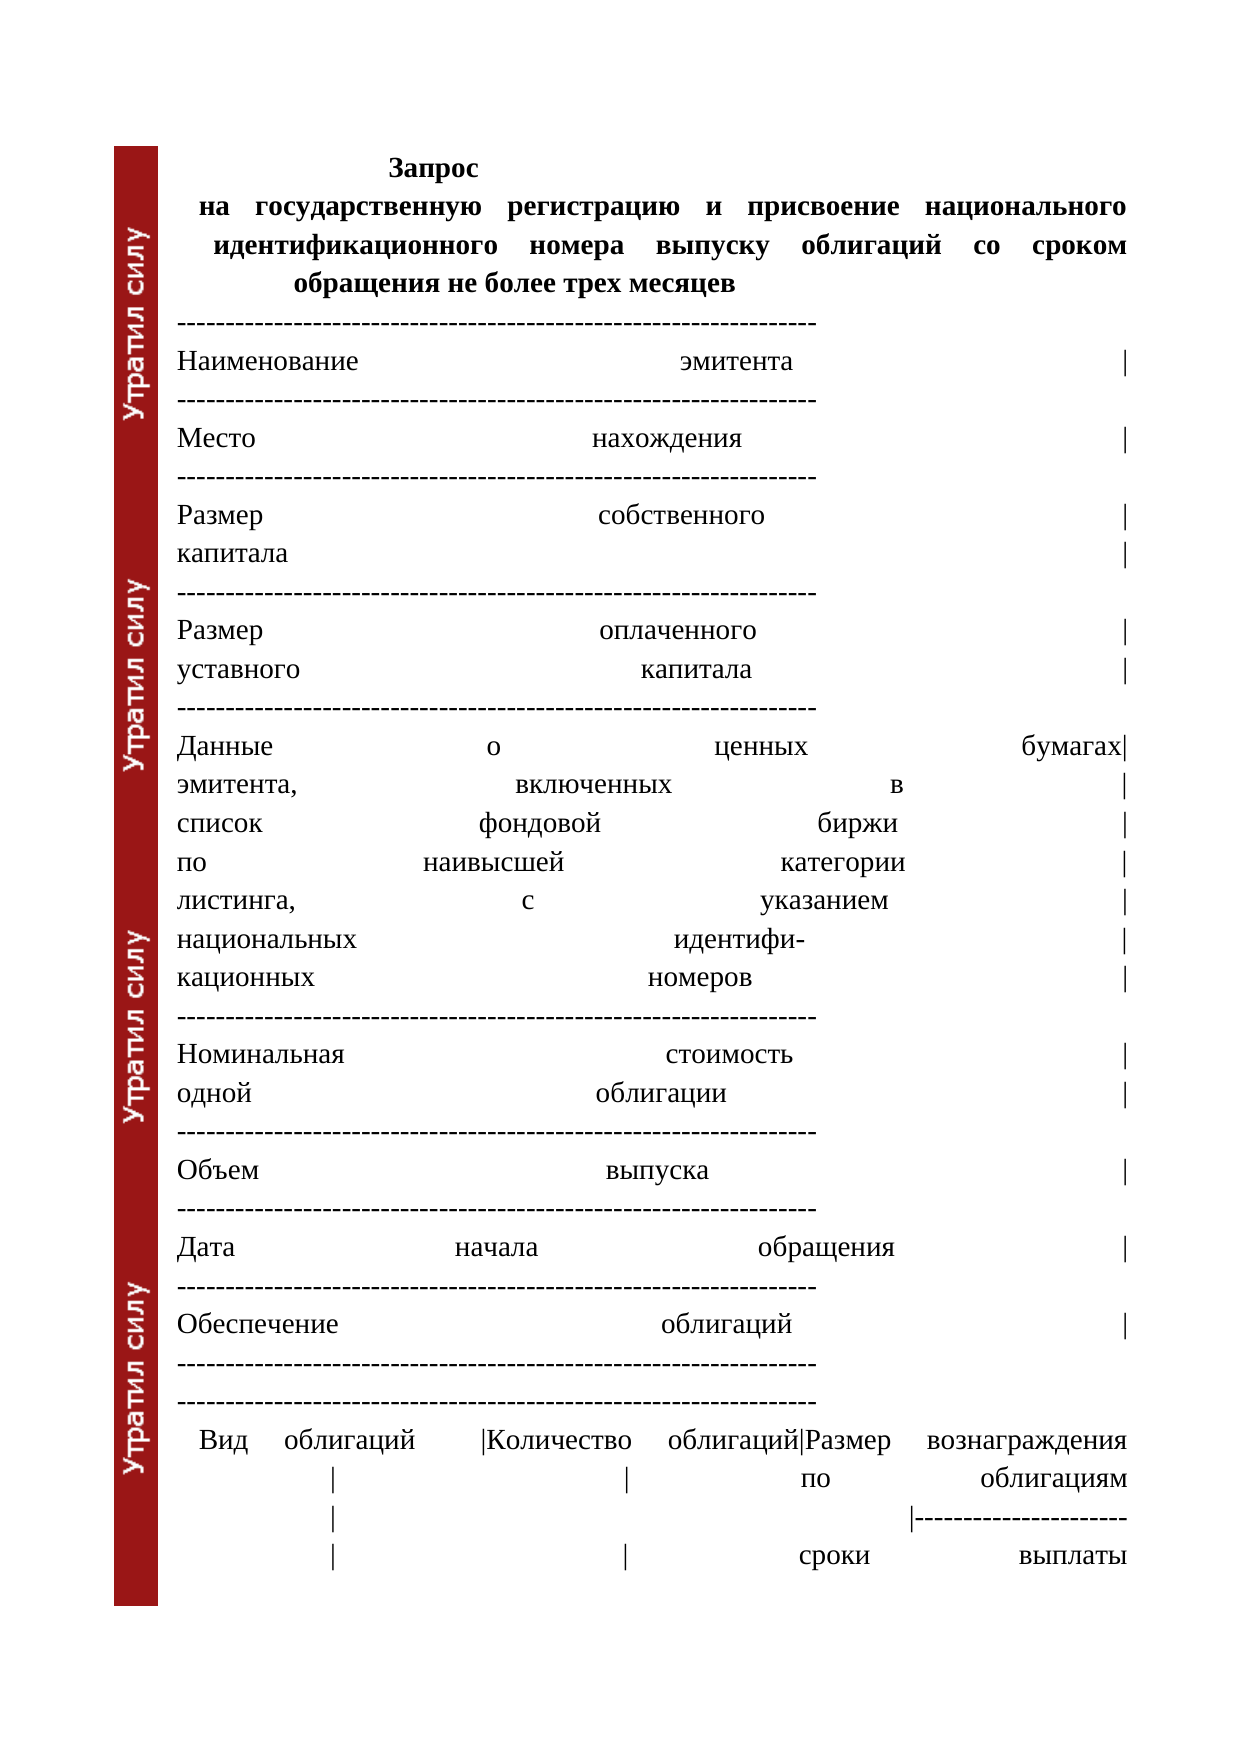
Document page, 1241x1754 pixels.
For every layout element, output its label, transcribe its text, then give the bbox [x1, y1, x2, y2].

text Запрос на государственную регистрацию и присвоение национального идентификационного номера выпуску облигаций со сроком обращения не более трех месяцев [112, 150, 1128, 299]
picture [114, 1378, 158, 1383]
text ------------------------------------------------------------------ Наименование эмитента | ------------------------------------------------------------------ Место нахождения | ------------------------------------------------------------------ Размер собственного | капитала | ------------------------------------------------------------------ Размер оплаченного | уставного капитала | ------------------------------------------------------------------ Данные о ценных бумагах| эмитента, включенных в | список фондовой биржи | по наивысшей категории | листинга, с указанием | национальных идентифи- | кационных номеров | ------------------------------------------------------------------ Номинальная стоимость | одной облигации | ------------------------------------------------------------------ Объем выпуска | ------------------------------------------------------------------ Дата начала обращения | ------------------------------------------------------------------ Обеспечение облигаций | ------------------------------------------------------------------ [112, 304, 1128, 1378]
picture [114, 146, 158, 150]
picture [114, 299, 158, 304]
picture [114, 1571, 158, 1606]
